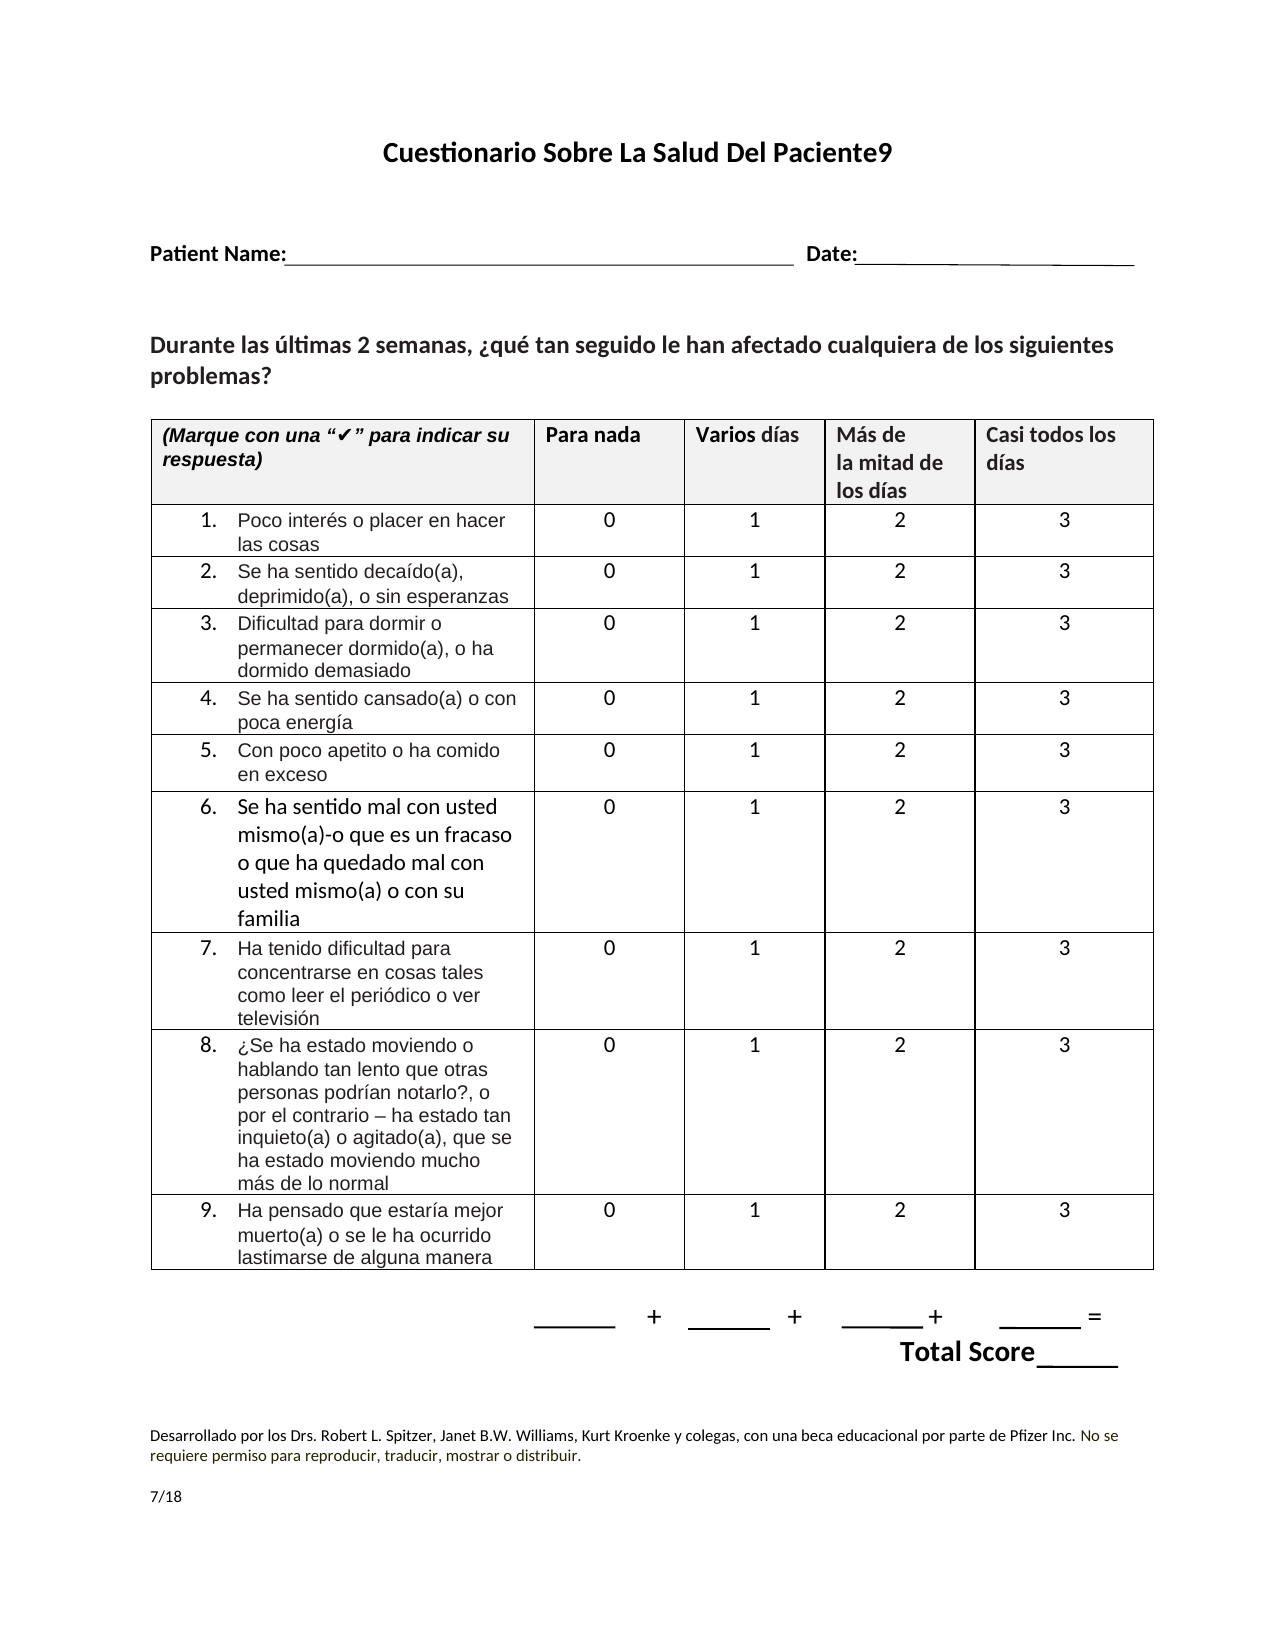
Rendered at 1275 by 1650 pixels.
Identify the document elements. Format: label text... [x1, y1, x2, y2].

table_cell 0 [535, 505, 684, 556]
table_header Para nada [535, 420, 684, 504]
text Total Score [150, 1333, 1125, 1369]
table_cell 0 [535, 1030, 684, 1194]
table_cell Se ha sentido mal con usted mismo(a)-o que es un fracaso o que ha quedado mal con usted mismo(a) o con su familia [152, 792, 534, 932]
table_cell 1 [685, 683, 824, 734]
table_cell 3 [976, 505, 1153, 556]
table_header Casi todos los días [976, 420, 1153, 504]
table_cell 3 [976, 557, 1153, 607]
table_cell 1 [685, 792, 824, 932]
table_cell 1 [685, 933, 824, 1029]
table_cell 0 [535, 1195, 684, 1269]
table_cell 0 [535, 683, 684, 734]
table_cell 3 [976, 735, 1153, 791]
table_cell 2 [826, 933, 974, 1029]
table_cell 0 [535, 557, 684, 607]
text Durante las últimas 2 semanas, ¿qué tan seguido le han afectado cualquiera de los siguientes problemas? [150, 330, 1125, 391]
table_cell 2 [826, 1195, 974, 1269]
table_cell 1 [685, 557, 824, 607]
text Patient Name: Date: [150, 239, 1181, 267]
table_cell Se ha sentido cansado(a) o con poca energía [152, 683, 534, 734]
table_cell 3 [976, 609, 1153, 682]
table_cell Poco interés o placer en hacer las cosas [152, 505, 534, 556]
table_cell 1 [685, 609, 824, 682]
table_cell 3 [976, 1195, 1153, 1269]
table_header Más de la mitad de los días [826, 420, 974, 504]
text 7/18 [150, 1486, 1125, 1506]
table_cell 0 [535, 735, 684, 791]
table_cell Ha pensado que estaría mejor muerto(a) o se le ha ocurrido lastimarse de alguna manera [152, 1195, 534, 1269]
table_cell 1 [685, 735, 824, 791]
table_cell Ha tenido dificultad para concentrarse en cosas tales como leer el periódico o ver televisión [152, 933, 534, 1029]
table_cell ¿Se ha estado moviendo o hablando tan lento que otras personas podrían notarlo?, o por el contrario – ha estado tan inquieto(a) o agitado(a), que se ha estado moviendo mucho más de lo normal [152, 1030, 534, 1194]
table_cell 0 [535, 933, 684, 1029]
table_cell 3 [976, 683, 1153, 734]
table_cell 2 [826, 505, 974, 556]
table_cell 2 [826, 683, 974, 734]
table_cell 1 [685, 505, 824, 556]
text Desarrollado por los Drs. Robert L. Spitzer, Janet B.W. Williams, Kurt Kroenke y colegas, con una beca educacional por parte de Pfizer Inc. No se requiere permiso para reproducir, traducir, mostrar o distribuir. [150, 1425, 1125, 1466]
text Cuestionario Sobre La Salud Del Paciente9 [150, 134, 1125, 170]
table_cell 0 [535, 792, 684, 932]
table_cell 3 [976, 1030, 1153, 1194]
table_cell 2 [826, 557, 974, 607]
table_cell 3 [976, 933, 1153, 1029]
table_cell Se ha sentido decaído(a), deprimido(a), o sin esperanzas [152, 557, 534, 607]
table_cell 2 [826, 792, 974, 932]
table_cell Con poco apetito o ha comido en exceso [152, 735, 534, 791]
text + + + = [150, 1298, 1125, 1333]
table_cell 2 [826, 1030, 974, 1194]
table_cell 0 [535, 609, 684, 682]
table_cell 2 [826, 735, 974, 791]
table_cell 1 [685, 1195, 824, 1269]
table_header (Marque con una “✔” para indicar su respuesta) [152, 420, 534, 504]
table_cell 3 [976, 792, 1153, 932]
table_cell 2 [826, 609, 974, 682]
table_cell Dificultad para dormir o permanecer dormido(a), o ha dormido demasiado [152, 609, 534, 682]
table_cell 1 [685, 1030, 824, 1194]
table_header Varios días [685, 420, 824, 504]
